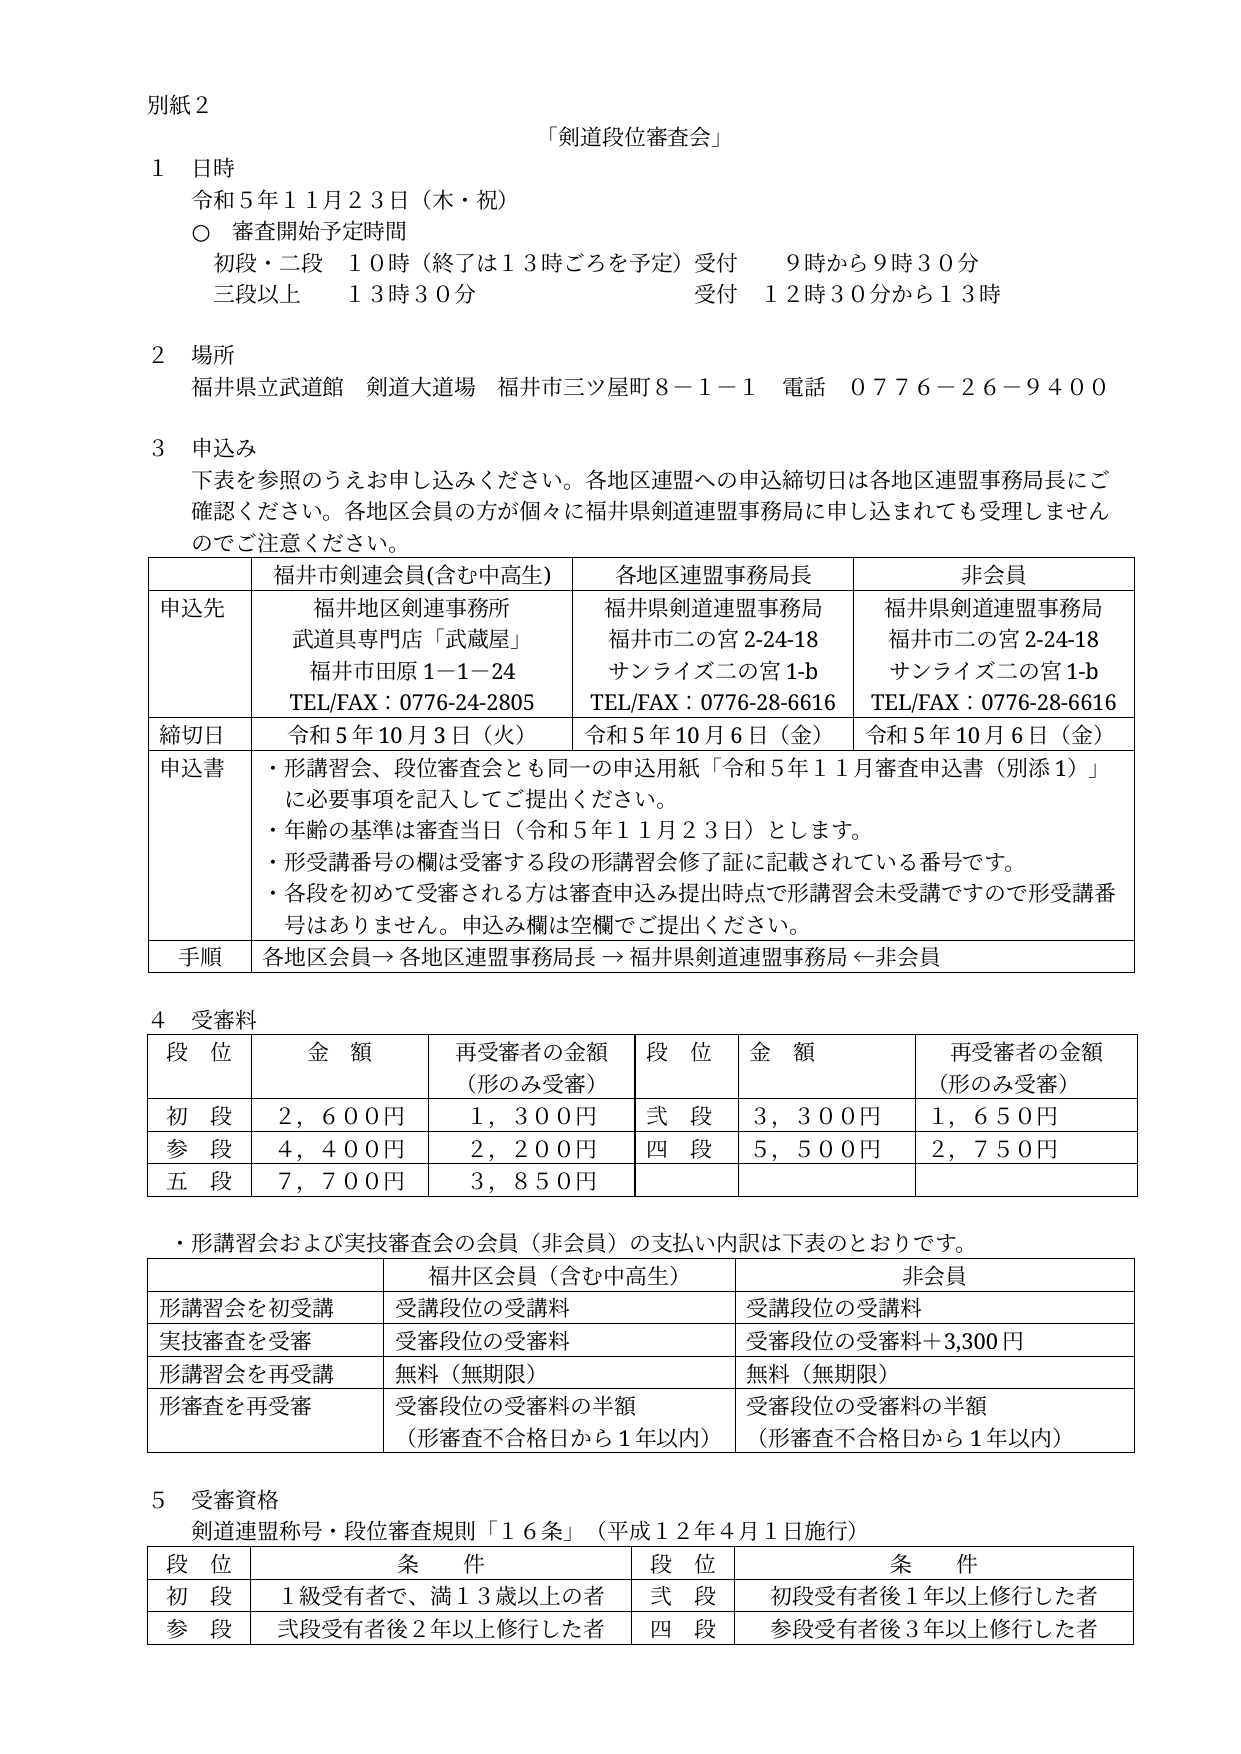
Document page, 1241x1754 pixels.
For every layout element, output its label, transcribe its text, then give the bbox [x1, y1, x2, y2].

table_cell 手順 [149, 941, 251, 972]
table_cell 無料（無期限） [384, 1357, 735, 1388]
table_cell [636, 1164, 738, 1196]
text ２ 場所 [148, 339, 1122, 370]
text 別紙２ [148, 89, 1122, 120]
table_cell 無料（無期限） [736, 1357, 1134, 1388]
text 初段・二段 １０時（終了は１３時ごろを予定）受付 ９時から９時３０分 [148, 246, 1122, 277]
text ３ 申込み [148, 431, 1122, 463]
table_cell 初 段 [148, 1099, 251, 1131]
table_header 段 位 [148, 1035, 251, 1098]
table_cell １，６５０円 [916, 1099, 1137, 1131]
table_header 金 額 [739, 1035, 915, 1098]
table_cell 申込先 [149, 591, 251, 717]
table_header [148, 1259, 383, 1291]
table_cell 弐段受有者後２年以上修行した者 [251, 1612, 631, 1643]
table_cell ２，７５０円 [916, 1132, 1137, 1163]
table_cell 弐 段 [636, 1099, 738, 1131]
table_cell ３，８５０円 [429, 1164, 634, 1196]
table_cell 各地区会員→ 各地区連盟事務局長 → 福井県剣道連盟事務局 ←非会員 [252, 941, 1134, 972]
table_cell 受講段位の受講料 [736, 1292, 1134, 1323]
table_cell 令和5年10月6日（金） [854, 718, 1134, 750]
table_cell 令和5年10月3日（火） [252, 718, 572, 750]
table_header [149, 558, 251, 590]
table_cell 弐 段 [632, 1580, 734, 1611]
text ５ 受審資格 [148, 1453, 1122, 1514]
text ４ 受審料 [148, 1003, 1122, 1034]
table_cell 受講段位の受講料 [384, 1292, 735, 1323]
table_header 福井市剣連会員(含む中高生) [252, 558, 572, 590]
text ・形講習会および実技審査会の会員（非会員）の支払い内訳は下表のとおりです。 [148, 1227, 1122, 1258]
table_cell 四 段 [632, 1612, 734, 1643]
table_cell ２，２００円 [429, 1132, 634, 1163]
table_cell 参段受有者後３年以上修行した者 [735, 1612, 1133, 1643]
table_cell 締切日 [149, 718, 251, 750]
table_cell ７，７００円 [252, 1164, 428, 1196]
table_header 金 額 [252, 1035, 428, 1098]
table_header 各地区連盟事務局長 [573, 558, 853, 590]
table_header 条 件 [735, 1547, 1133, 1578]
table_cell 形講習会を初受講 [148, 1292, 383, 1323]
text １ 日時 [148, 152, 1122, 183]
table_cell 受審段位の受審料 [384, 1324, 735, 1356]
table_cell 初段受有者後１年以上修行した者 [735, 1580, 1133, 1611]
table_header 再受審者の金額 （形のみ受審） [429, 1035, 634, 1098]
table_cell ４，４００円 [252, 1132, 428, 1163]
table_cell ３，３００円 [739, 1099, 915, 1131]
table_header 段 位 [148, 1547, 250, 1578]
table_header 条 件 [251, 1547, 631, 1578]
table_header 段 位 [632, 1547, 734, 1578]
table_cell 参 段 [148, 1132, 251, 1163]
table_cell ・形講習会、段位審査会とも同一の申込用紙「令和５年１１月審査申込書（別添1）」に必要事項を記入してご提出ください。 ・年齢の基準は審査当日（令和５年１１月２３日）とします。 ・形受講番号の欄は受審する段の形講習会修了証に記載されている番号です。 ・各段を初めて受審される方は審査申込み提出時点で形講習会未受講ですので形受講番号はありません。申込み欄は空欄でご提出ください。 [252, 751, 1134, 939]
table_cell 受審段位の受審料の半額 （形審査不合格日から1年以内） [736, 1389, 1134, 1452]
table_cell 福井地区剣連事務所 武道具専門店「武蔵屋」 福井市田原1－1－24 TEL/FAX：0776-24-2805 [252, 591, 572, 717]
table_cell 初 段 [148, 1580, 250, 1611]
text 「剣道段位審査会」 [148, 120, 1122, 152]
table_header 段 位 [636, 1035, 738, 1098]
text ○ 審査開始予定時間 [148, 214, 1122, 246]
table_cell 福井県剣道連盟事務局 福井市二の宮2-24-18 サンライズ二の宮1-b TEL/FAX：0776-28-6616 [854, 591, 1134, 717]
table_cell 実技審査を受審 [148, 1324, 383, 1356]
table_header 非会員 [736, 1259, 1134, 1291]
table_cell [916, 1164, 1137, 1196]
table_cell 形講習会を再受講 [148, 1357, 383, 1388]
table_cell １，３００円 [429, 1099, 634, 1131]
text 剣道連盟称号・段位審査規則「１６条」（平成１２年４月１日施行） [148, 1514, 1122, 1546]
table_cell 受審段位の受審料の半額 （形審査不合格日から1年以内） [384, 1389, 735, 1452]
text 令和５年１１月２３日（木・祝） [148, 183, 1122, 214]
table_cell 令和5年10月6日（金） [573, 718, 853, 750]
table_cell 福井県剣道連盟事務局 福井市二の宮2-24-18 サンライズ二の宮1-b TEL/FAX：0776-28-6616 [573, 591, 853, 717]
table_cell ２，６００円 [252, 1099, 428, 1131]
table_cell 受審段位の受審料＋3,300円 [736, 1324, 1134, 1356]
table_header 福井区会員（含む中高生） [384, 1259, 735, 1291]
table_cell 五 段 [148, 1164, 251, 1196]
table_cell ５，５００円 [739, 1132, 915, 1163]
table_cell １級受有者で、満１３歳以上の者 [251, 1580, 631, 1611]
table_cell 申込書 [149, 751, 251, 939]
text 福井県立武道館 剣道大道場 福井市三ツ屋町８－１－１ 電話 ０７７６－２６－９４００ [148, 370, 1122, 402]
table_cell 参 段 [148, 1612, 250, 1643]
text 三段以上 １３時３０分 受付 １２時３０分から１３時 [148, 277, 1122, 309]
text 下表を参照のうえお申し込みください。各地区連盟への申込締切日は各地区連盟事務局長にご確認ください。各地区会員の方が個々に福井県剣道連盟事務局に申し込まれても受理しませんのでご注意ください。 [191, 463, 1122, 557]
table_header 非会員 [854, 558, 1134, 590]
table_cell 四 段 [636, 1132, 738, 1163]
table_cell [739, 1164, 915, 1196]
table_cell 形審査を再受審 [148, 1389, 383, 1452]
table_header 再受審者の金額 （形のみ受審） [916, 1035, 1137, 1098]
